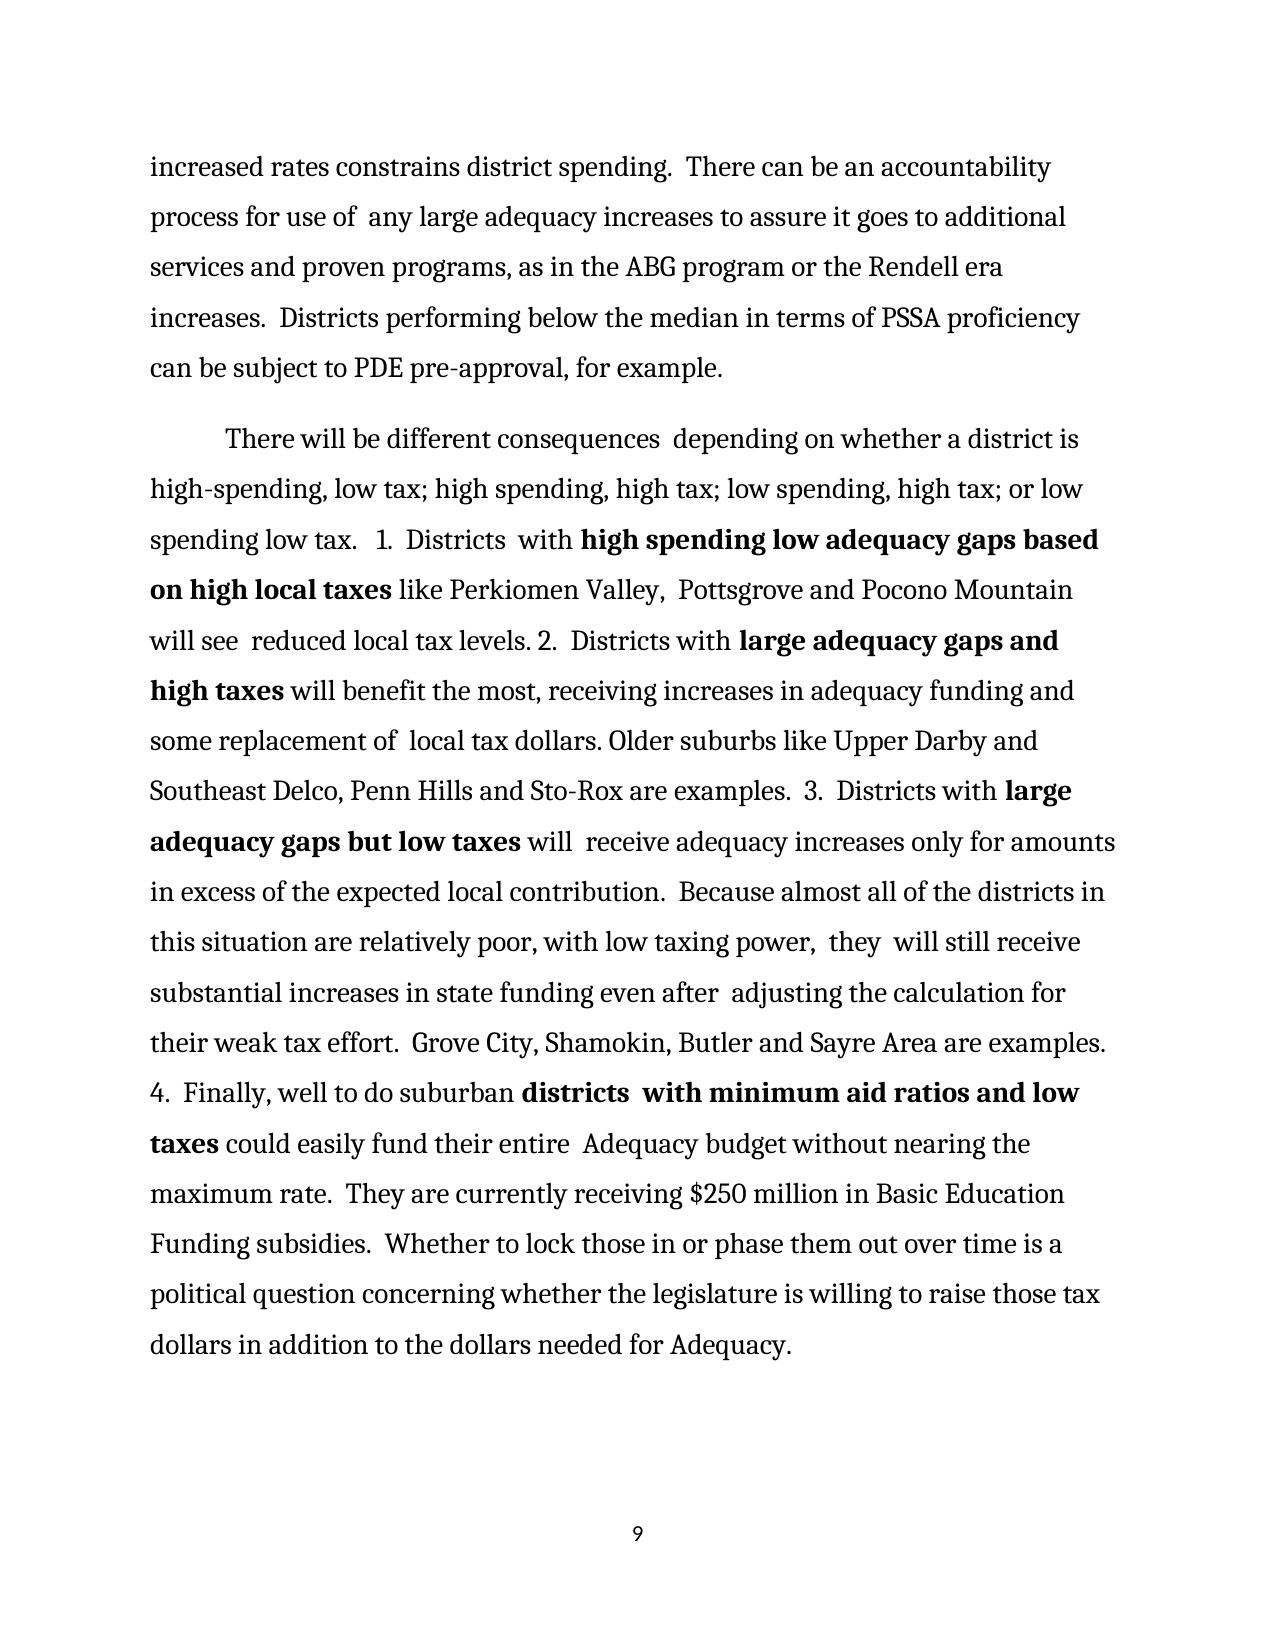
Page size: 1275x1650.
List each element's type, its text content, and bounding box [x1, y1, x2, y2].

text There will be different consequences depending on whether a district is high-spending, low tax; high spending, high tax; low spending, high tax; or low spending low tax. 1. Districts with high spending low adequacy gaps based on high local taxes like Perkiomen Valley, Pottsgrove and Pocono Mountain will see reduced local tax levels. 2. Districts with large adequacy gaps and high taxes will benefit the most, receiving increases in adequacy funding and some replacement of local tax dollars. Older suburbs like Upper Darby and Southeast Delco, Penn Hills and Sto-Rox are examples. 3. Districts with large adequacy gaps but low taxes will receive adequacy increases only for amounts in excess of the expected local contribution. Because almost all of the districts in this situation are relatively poor, with low taxing power, they will still receive substantial increases in state funding even after adjusting the calculation for their weak tax effort. Grove City, Shamokin, Butler and Sayre Area are examples. 4. Finally, well to do suburban districts with minimum aid ratios and low taxes could easily fund their entire Adequacy budget without nearing the maximum rate. They are currently receiving $250 million in Basic Education Funding subsidies. Whether to lock those in or phase them out over time is a political question concerning whether the legislature is willing to raise those tax dollars in addition to the dollars needed for Adequacy. [150, 422, 1125, 1362]
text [150, 150, 1125, 385]
